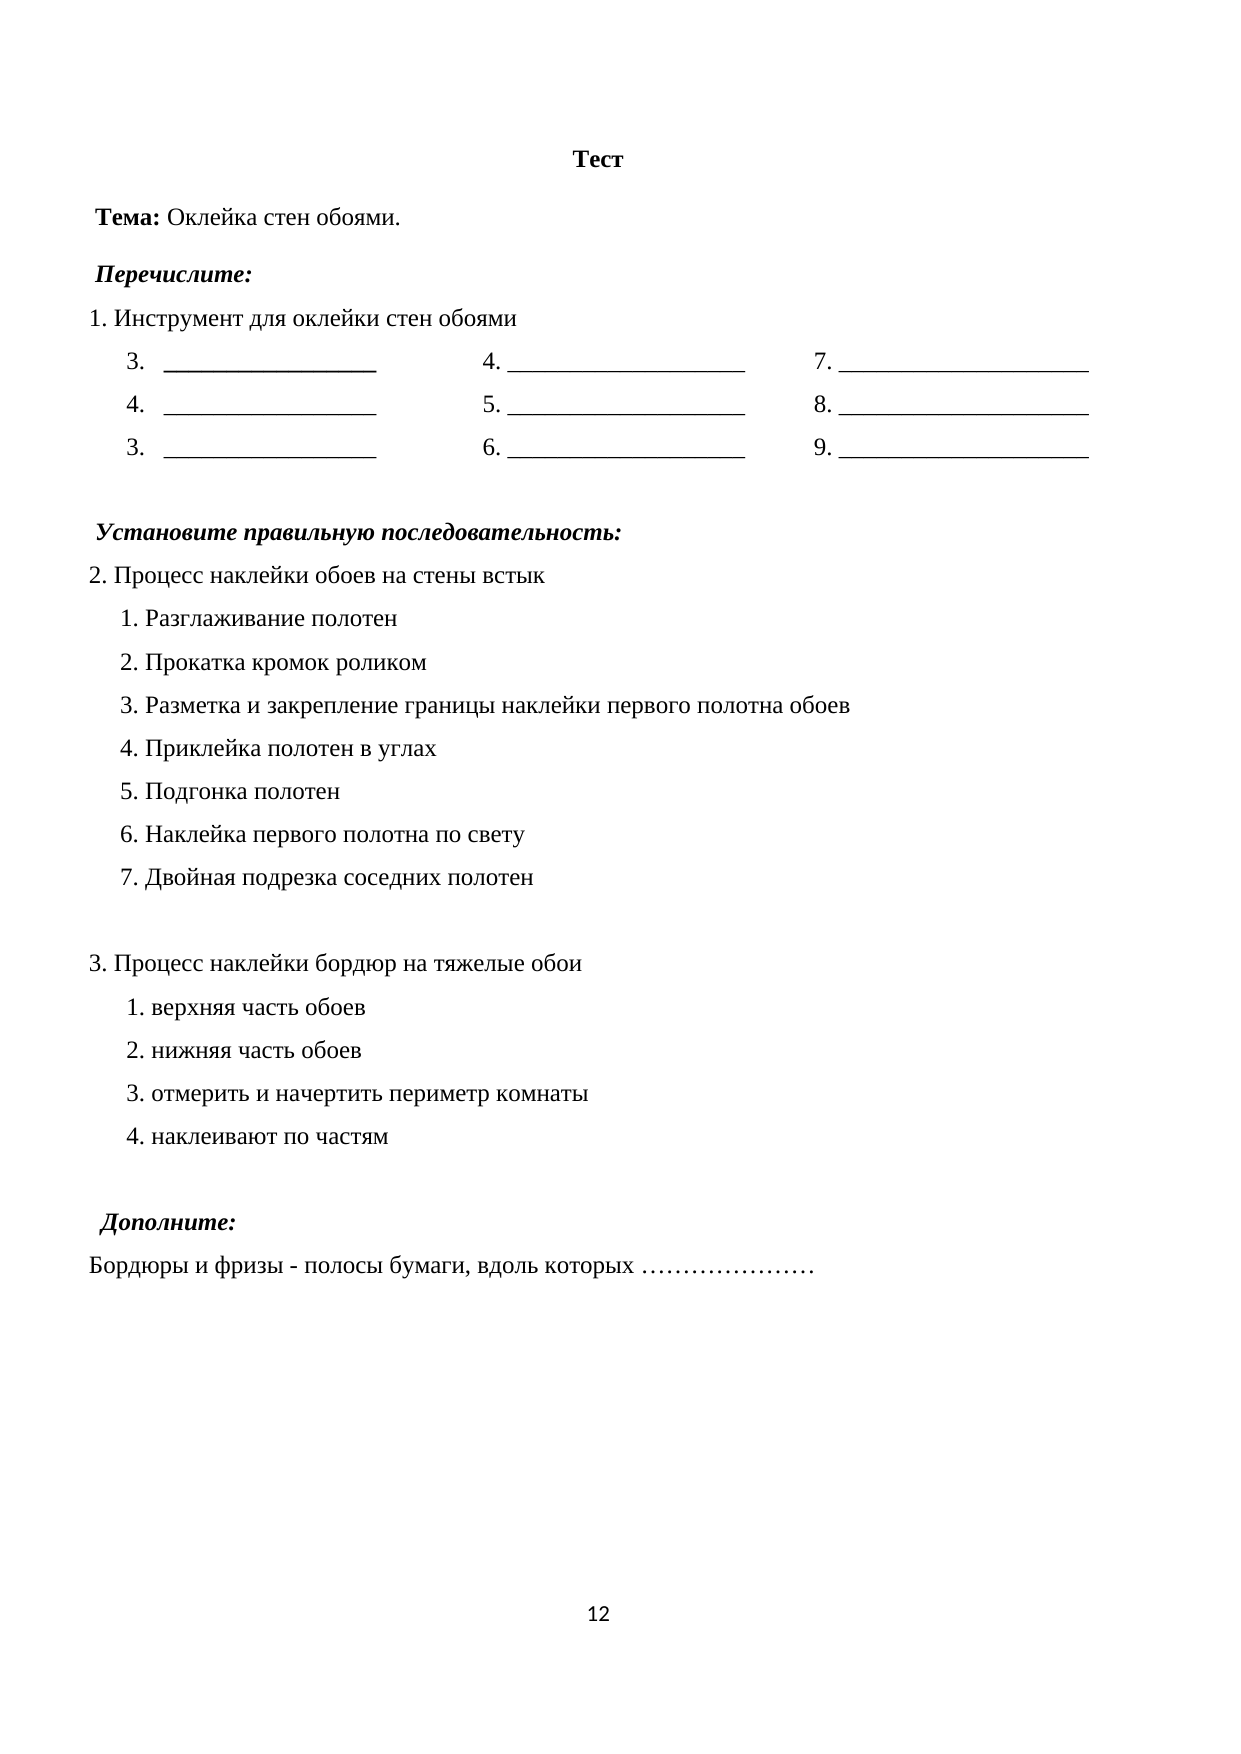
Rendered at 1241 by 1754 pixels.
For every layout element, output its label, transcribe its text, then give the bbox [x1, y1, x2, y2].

text 3. отмерить и начертить периметр комнаты [89, 1078, 1107, 1107]
text 6. Наклейка первого полотна по свету [89, 819, 1107, 848]
text 1. Разглаживание полотен [89, 603, 1107, 632]
text 2. нижняя часть обоев [89, 1035, 1107, 1063]
text Тест [89, 144, 1107, 173]
text 2. Прокатка кромок роликом [89, 647, 1107, 675]
text 4. Приклейка полотен в углах [89, 733, 1107, 762]
text 7. Двойная подрезка соседних полотен [89, 862, 1107, 891]
text Бордюры и фризы - полосы бумаги, вдоль которых ………………… [89, 1250, 1107, 1279]
text 3. _________________ 6. ___________________ 9. ____________________ [126, 432, 1107, 461]
text 4. наклеивают по частям [89, 1121, 1107, 1150]
text 1. Инструмент для оклейки стен обоями [89, 303, 1107, 331]
text 3. Процесс наклейки бордюр на тяжелые обои [89, 948, 1107, 977]
text 2. Процесс наклейки обоев на стены встык [89, 560, 1107, 589]
list _________________ 4. ___________________ 7. ____________________ [126, 346, 1107, 374]
list _________________ 5. ___________________ 8. ____________________ [126, 389, 1107, 418]
text Перечислите: [89, 259, 1107, 288]
text Тема: Оклейка стен обоями. [89, 202, 1107, 231]
text 3. Разметка и закрепление границы наклейки первого полотна обоев [89, 690, 1107, 718]
text Установите правильную последовательность: [89, 517, 1107, 546]
text Дополните: [89, 1207, 1107, 1236]
text 1. верхняя часть обоев [89, 992, 1107, 1020]
text 5. Подгонка полотен [89, 776, 1107, 805]
